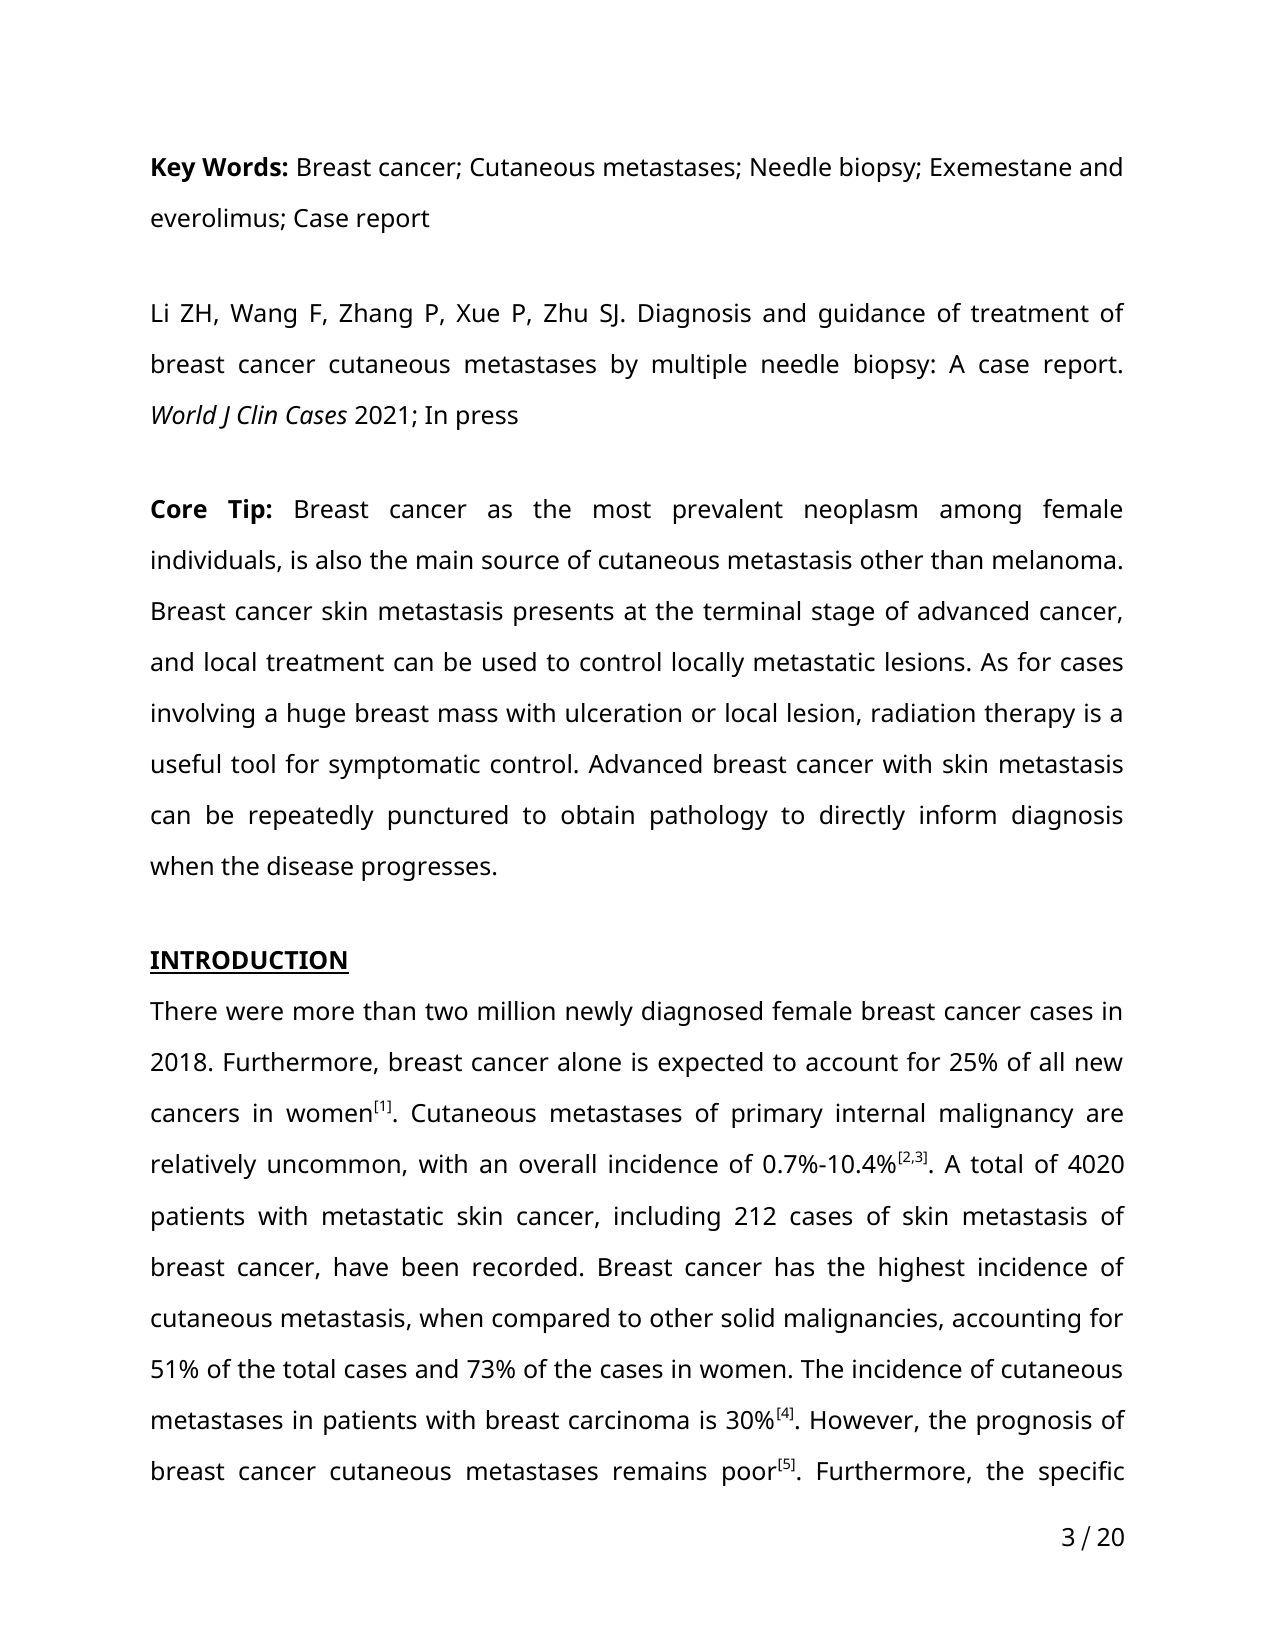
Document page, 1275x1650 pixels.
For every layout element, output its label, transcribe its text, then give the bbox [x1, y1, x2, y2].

text INTRODUCTION [150, 943, 1125, 977]
text Core Tip: Breast cancer as the most prevalent neoplasm among female individuals, is also the main source of cutaneous metastasis other than melanoma. Breast cancer skin metastasis presents at the terminal stage of advanced cancer, and local treatment can be used to control locally metastatic lesions. As for cases involving a huge breast mass with ulceration or local lesion, radiation therapy is a useful tool for symptomatic control. Advanced breast cancer with skin metastasis can be repeatedly punctured to obtain pathology to directly inform diagnosis when the disease progresses. [150, 491, 1125, 883]
text Key Words: Breast cancer; Cutaneous metastases; Needle biopsy; Exemestane and everolimus; Case report [150, 150, 1125, 235]
text Li ZH, Wang F, Zhang P, Xue P, Zhu SJ. Diagnosis and guidance of treatment of breast cancer cutaneous metastases by multiple needle biopsy: A case report. World J Clin Cases 2021; In press [150, 295, 1125, 431]
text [150, 994, 1125, 1487]
